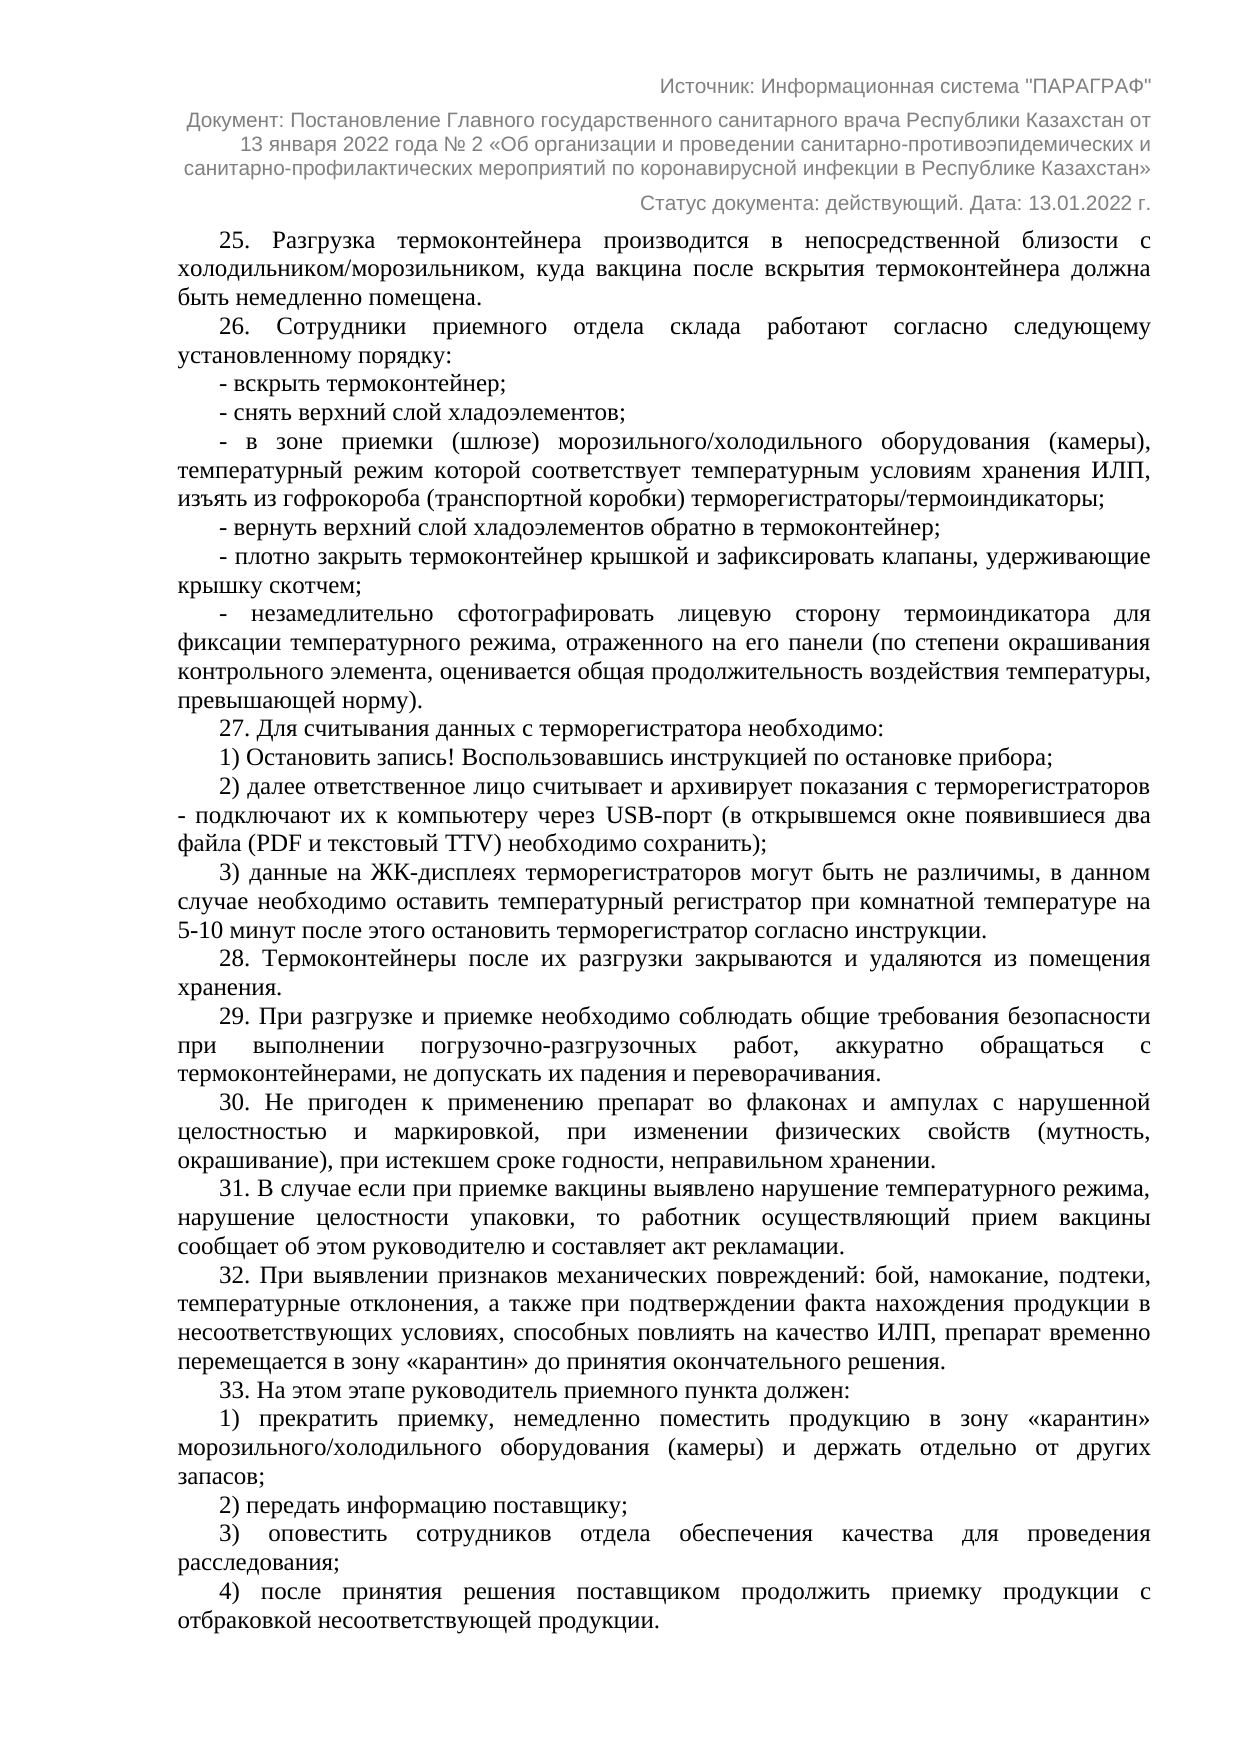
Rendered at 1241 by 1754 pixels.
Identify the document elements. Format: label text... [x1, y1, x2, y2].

text 4) после принятия решения поставщиком продолжить приемку продукции с отбраковкой несоответствующей продукции. [177, 1576, 1152, 1633]
text - плотно закрыть термоконтейнер крышкой и зафиксировать клапаны, удерживающие крышку скотчем; [177, 541, 1152, 598]
text 2) далее ответственное лицо считывает и архивирует показания с терморегистраторов - подключают их к компьютеру через USB-порт (в открывшемся окне появившиеся два файла (PDF и текстовый TTV) необходимо сохранить); [177, 771, 1152, 857]
text 33. На этом этапе руководитель приемного пункта должен: [177, 1375, 1152, 1403]
text - вернуть верхний слой хладоэлементов обратно в термоконтейнер; [177, 512, 1152, 541]
text 30. Не пригоден к применению препарат во флаконах и ампулах с нарушенной целостностью и маркировкой, при изменении физических свойств (мутность, окрашивание), при истекшем сроке годности, неправильном хранении. [177, 1087, 1152, 1173]
text 2) передать информацию поставщику; [177, 1490, 1152, 1518]
text 27. Для считывания данных с терморегистратора необходимо: [177, 713, 1152, 742]
text 32. При выявлении признаков механических повреждений: бой, намокание, подтеки, температурные отклонения, а также при подтверждении факта нахождения продукции в несоответствующих условиях, способных повлиять на качество ИЛП, препарат временно перемещается в зону «карантин» до принятия окончательного решения. [177, 1260, 1152, 1375]
text 26. Сотрудники приемного отдела склада работают согласно следующему установленному порядку: [177, 311, 1152, 368]
text - незамедлительно сфотографировать лицевую сторону термоиндикатора для фиксации температурного режима, отраженного на его панели (по степени окрашивания контрольного элемента, оценивается общая продолжительность воздействия температуры, превышающей норму). [177, 598, 1152, 713]
text - вскрыть термоконтейнер; [177, 368, 1152, 397]
text 28. Термоконтейнеры после их разгрузки закрываются и удаляются из помещения хранения. [177, 943, 1152, 1001]
text 1) Остановить запись! Воспользовавшись инструкцией по остановке прибора; [177, 742, 1152, 771]
text - снять верхний слой хладоэлементов; [177, 397, 1152, 426]
text - в зоне приемки (шлюзе) морозильного/холодильного оборудования (камеры), температурный режим которой соответствует температурным условиям хранения ИЛП, изъять из гофрокороба (транспортной коробки) терморегистраторы/термоиндикаторы; [177, 426, 1152, 512]
text 3) данные на ЖК-дисплеях терморегистраторов могут быть не различимы, в данном случае необходимо оставить температурный регистратор при комнатной температуре на 5-10 минут после этого остановить терморегистратор согласно инструкции. [177, 857, 1152, 943]
text 3) оповестить сотрудников отдела обеспечения качества для проведения расследования; [177, 1518, 1152, 1576]
text 29. При разгрузке и приемке необходимо соблюдать общие требования безопасности при выполнении погрузочно-разгрузочных работ, аккуратно обращаться с термоконтейнерами, не допускать их падения и переворачивания. [177, 1001, 1152, 1087]
text 31. В случае если при приемке вакцины выявлено нарушение температурного режима, нарушение целостности упаковки, то работник осуществляющий прием вакцины сообщает об этом руководителю и составляет акт рекламации. [177, 1173, 1152, 1260]
text 25. Разгрузка термоконтейнера производится в непосредственной близости с холодильником/морозильником, куда вакцина после вскрытия термоконтейнера должна быть немедленно помещена. [177, 225, 1152, 311]
text 1) прекратить приемку, немедленно поместить продукцию в зону «карантин» морозильного/холодильного оборудования (камеры) и держать отдельно от других запасов; [177, 1403, 1152, 1490]
